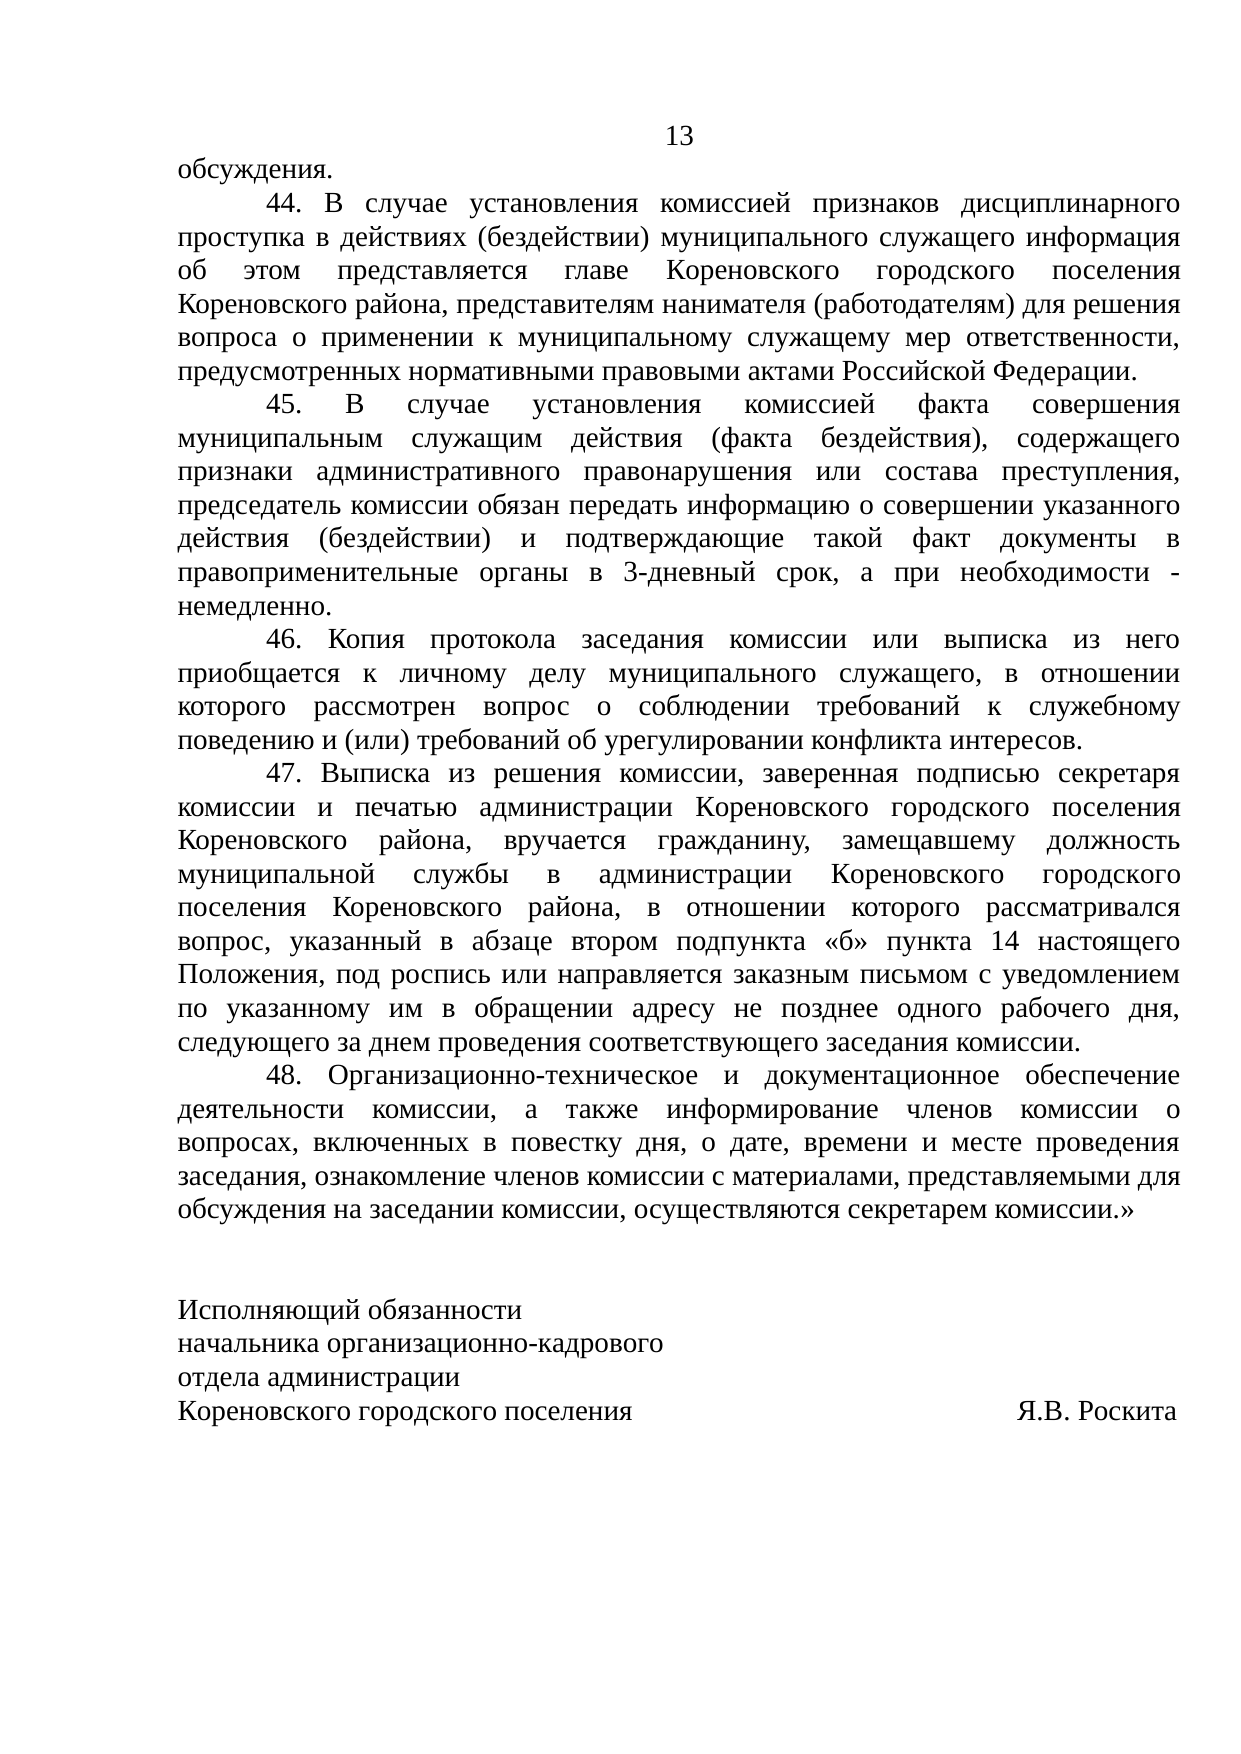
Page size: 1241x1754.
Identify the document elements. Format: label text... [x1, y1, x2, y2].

text Исполняющий обязанности [177, 1292, 1181, 1326]
text начальника организационно-кадрового [177, 1326, 1181, 1359]
text отдела администрации [177, 1359, 1181, 1393]
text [177, 152, 1181, 185]
text Кореновского городского поселения Я.В. Роскита [177, 1393, 1181, 1426]
text 45. В случае установления комиссией факта совершения муниципальным служащим действия (факта бездействия), содержащего признаки административного правонарушения или состава преступления, председатель комиссии обязан передать информацию о совершении указанного действия (бездействии) и подтверждающие такой факт документы в правоприменительные органы в 3-дневный срок, а при необходимости - немедленно. [177, 386, 1181, 621]
text 46. Копия протокола заседания комиссии или выписка из него приобщается к личному делу муниципального служащего, в отношении которого рассмотрен вопрос о соблюдении требований к служебному поведению и (или) требований об урегулировании конфликта интересов. [177, 621, 1181, 755]
text 47. Выписка из решения комиссии, заверенная подписью секретаря комиссии и печатью администрации Кореновского городского поселения Кореновского района, вручается гражданину, замещавшему должность муниципальной службы в администрации Кореновского городского поселения Кореновского района, в отношении которого рассматривался вопрос, указанный в абзаце втором подпункта «б» пункта 14 настоящего Положения, под роспись или направляется заказным письмом с уведомлением по указанному им в обращении адресу не позднее одного рабочего дня, следующего за днем проведения соответствующего заседания комиссии. [177, 755, 1181, 1057]
text 44. В случае установления комиссией признаков дисциплинарного проступка в действиях (бездействии) муниципального служащего информация об этом представляется главе Кореновского городского поселения Кореновского района, представителям нанимателя (работодателям) для решения вопроса о применении к муниципальному служащему мер ответственности, предусмотренных нормативными правовыми актами Российской Федерации. [177, 185, 1181, 386]
text 48. Организационно-техническое и документационное обеспечение деятельности комиссии, а также информирование членов комиссии о вопросах, включенных в повестку дня, о дате, времени и месте проведения заседания, ознакомление членов комиссии с материалами, представляемыми для обсуждения на заседании комиссии, осуществляются секретарем комиссии.» [177, 1057, 1181, 1225]
